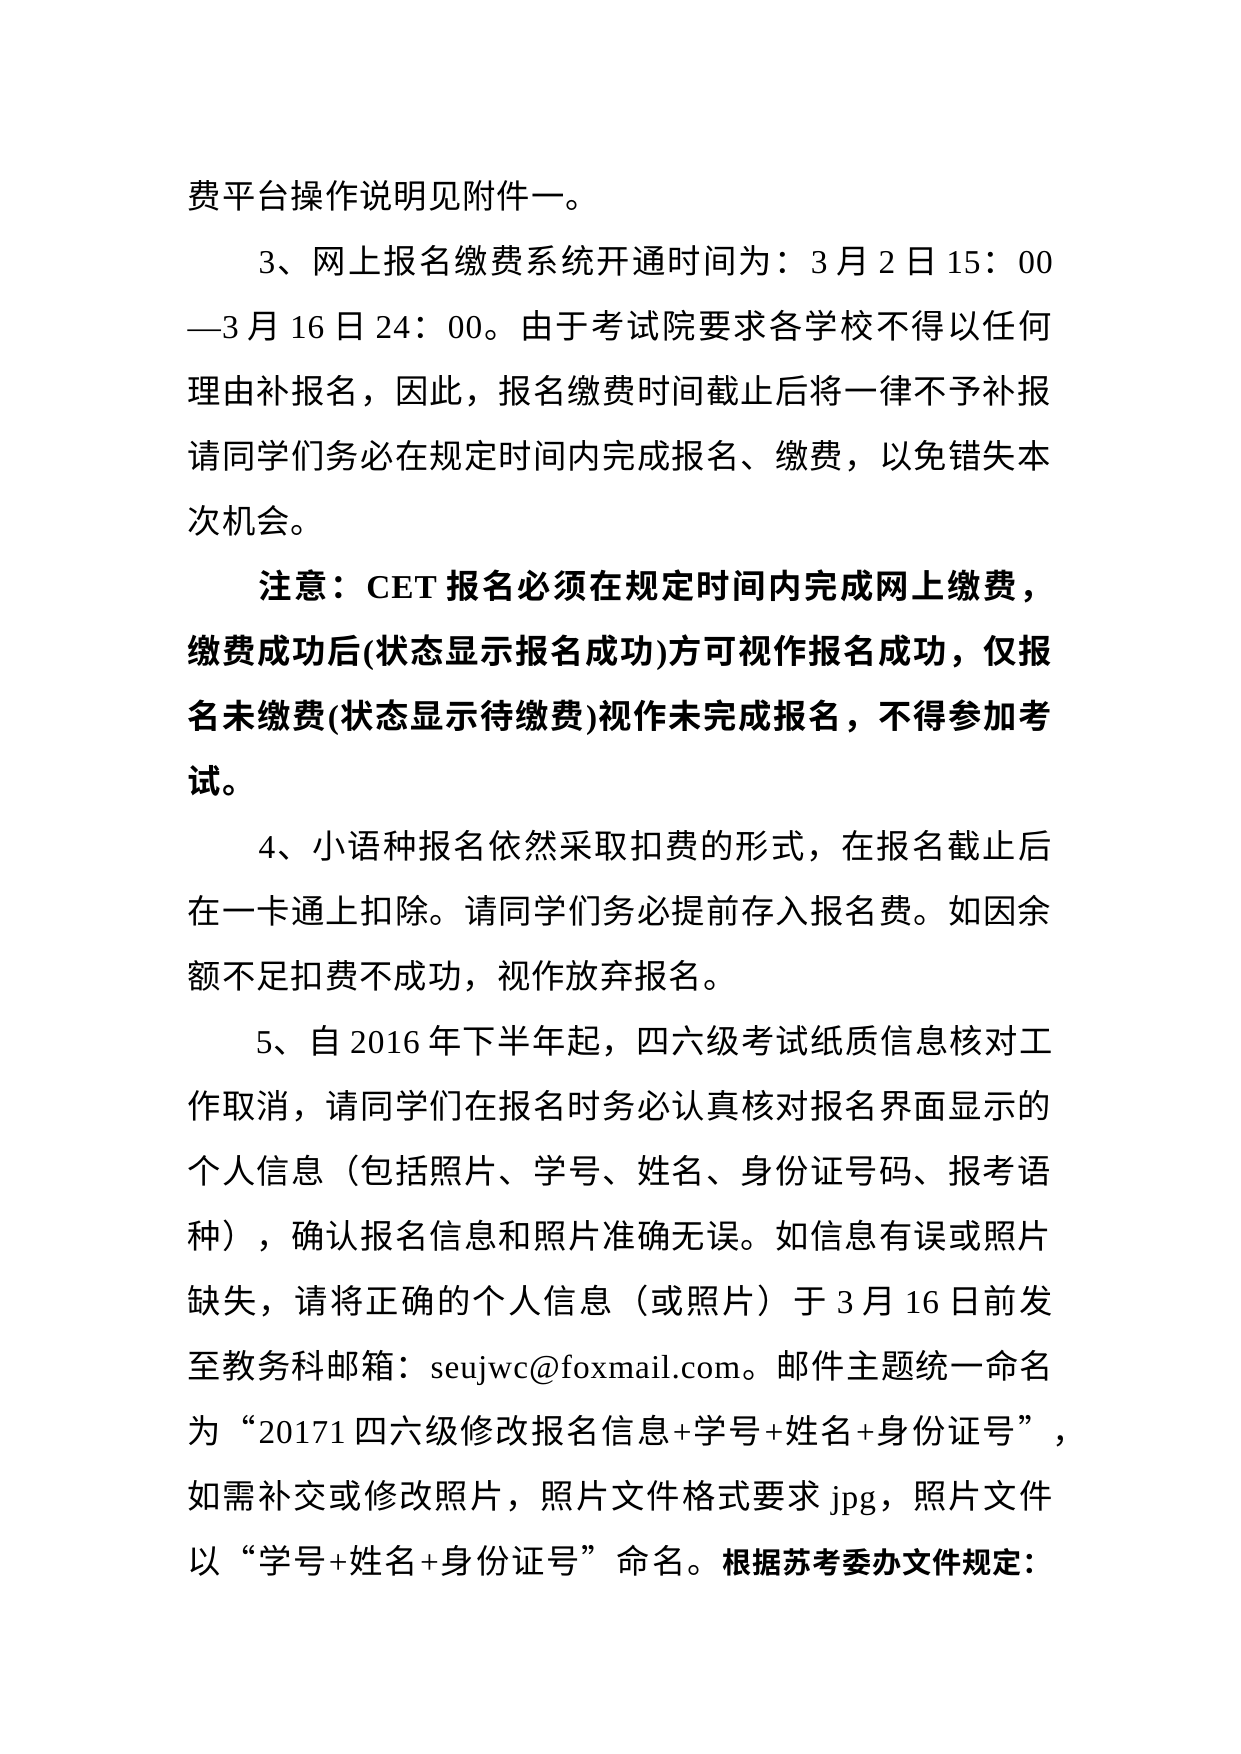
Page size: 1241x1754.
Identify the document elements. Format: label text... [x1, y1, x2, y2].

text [187, 162, 1053, 227]
text 4、小语种报名依然采取扣费的形式，在报名截止后在一卡通上扣除。请同学们务必提前存入报名费。如因余额不足扣费不成功，视作放弃报名。 [187, 812, 1053, 1007]
text 3、网上报名缴费系统开通时间为：3月2日15：00—3月16日24：00。由于考试院要求各学校不得以任何理由补报名，因此，报名缴费时间截止后将一律不予补报，请同学们务必在规定时间内完成报名、缴费，以免错失本次机会。 [187, 227, 1053, 552]
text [187, 1007, 1053, 1592]
text 注意：CET报名必须在规定时间内完成网上缴费，缴费成功后(状态显示报名成功)方可视作报名成功，仅报名未缴费(状态显示待缴费)视作未完成报名，不得参加考试。 [187, 552, 1053, 812]
